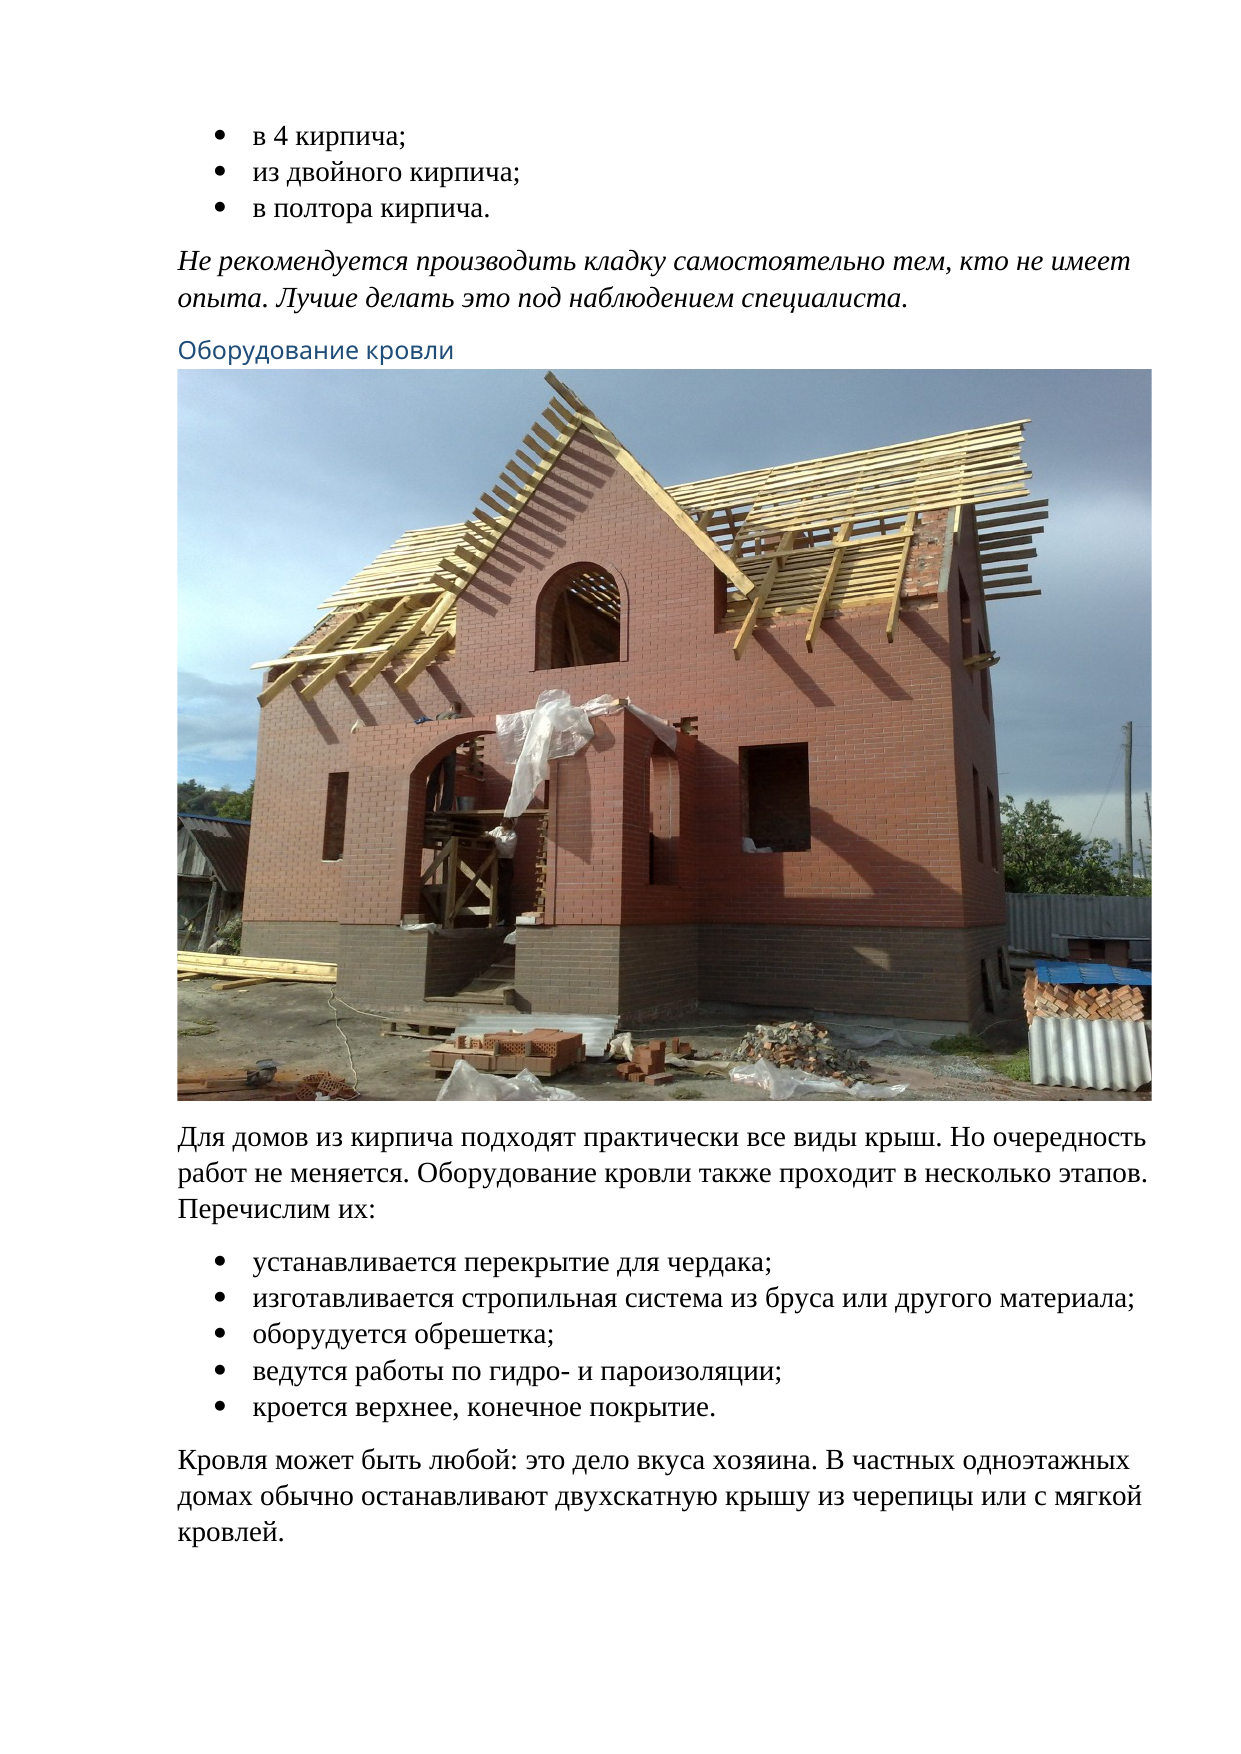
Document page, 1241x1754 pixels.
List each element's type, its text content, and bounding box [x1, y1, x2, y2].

list в 4 кирпича; [215, 118, 1152, 152]
list ведутся работы по гидро- и пароизоляции; [215, 1353, 1152, 1386]
list изготавливается стропильная система из бруса или другого материала; [215, 1280, 1152, 1314]
picture [177, 369, 1152, 1101]
text Кровля может быть любой: это дело вкуса хозяина. В частных одноэтажных домах обычно останавливают двухскатную крышу из черепицы или с мягкой кровлей. [177, 1442, 1152, 1548]
text Для домов из кирпича подходят практически все виды крыш. Но очередность работ не меняется. Оборудование кровли также проходит в несколько этапов. Перечислим их: [177, 1119, 1152, 1225]
list кроется верхнее, конечное покрытие. [215, 1389, 1152, 1423]
text Не рекомендуется производить кладку самостоятельно тем, кто не имеет опыта. Лучше делать это под наблюдением специалиста. [177, 243, 1152, 313]
list из двойного кирпича; [215, 154, 1152, 188]
subtitle Оборудование кровли [177, 332, 1152, 367]
list устанавливается перекрытие для чердака; [215, 1244, 1152, 1278]
list оборудуется обрешетка; [215, 1317, 1152, 1350]
list в полтора кирпича. [215, 191, 1152, 224]
